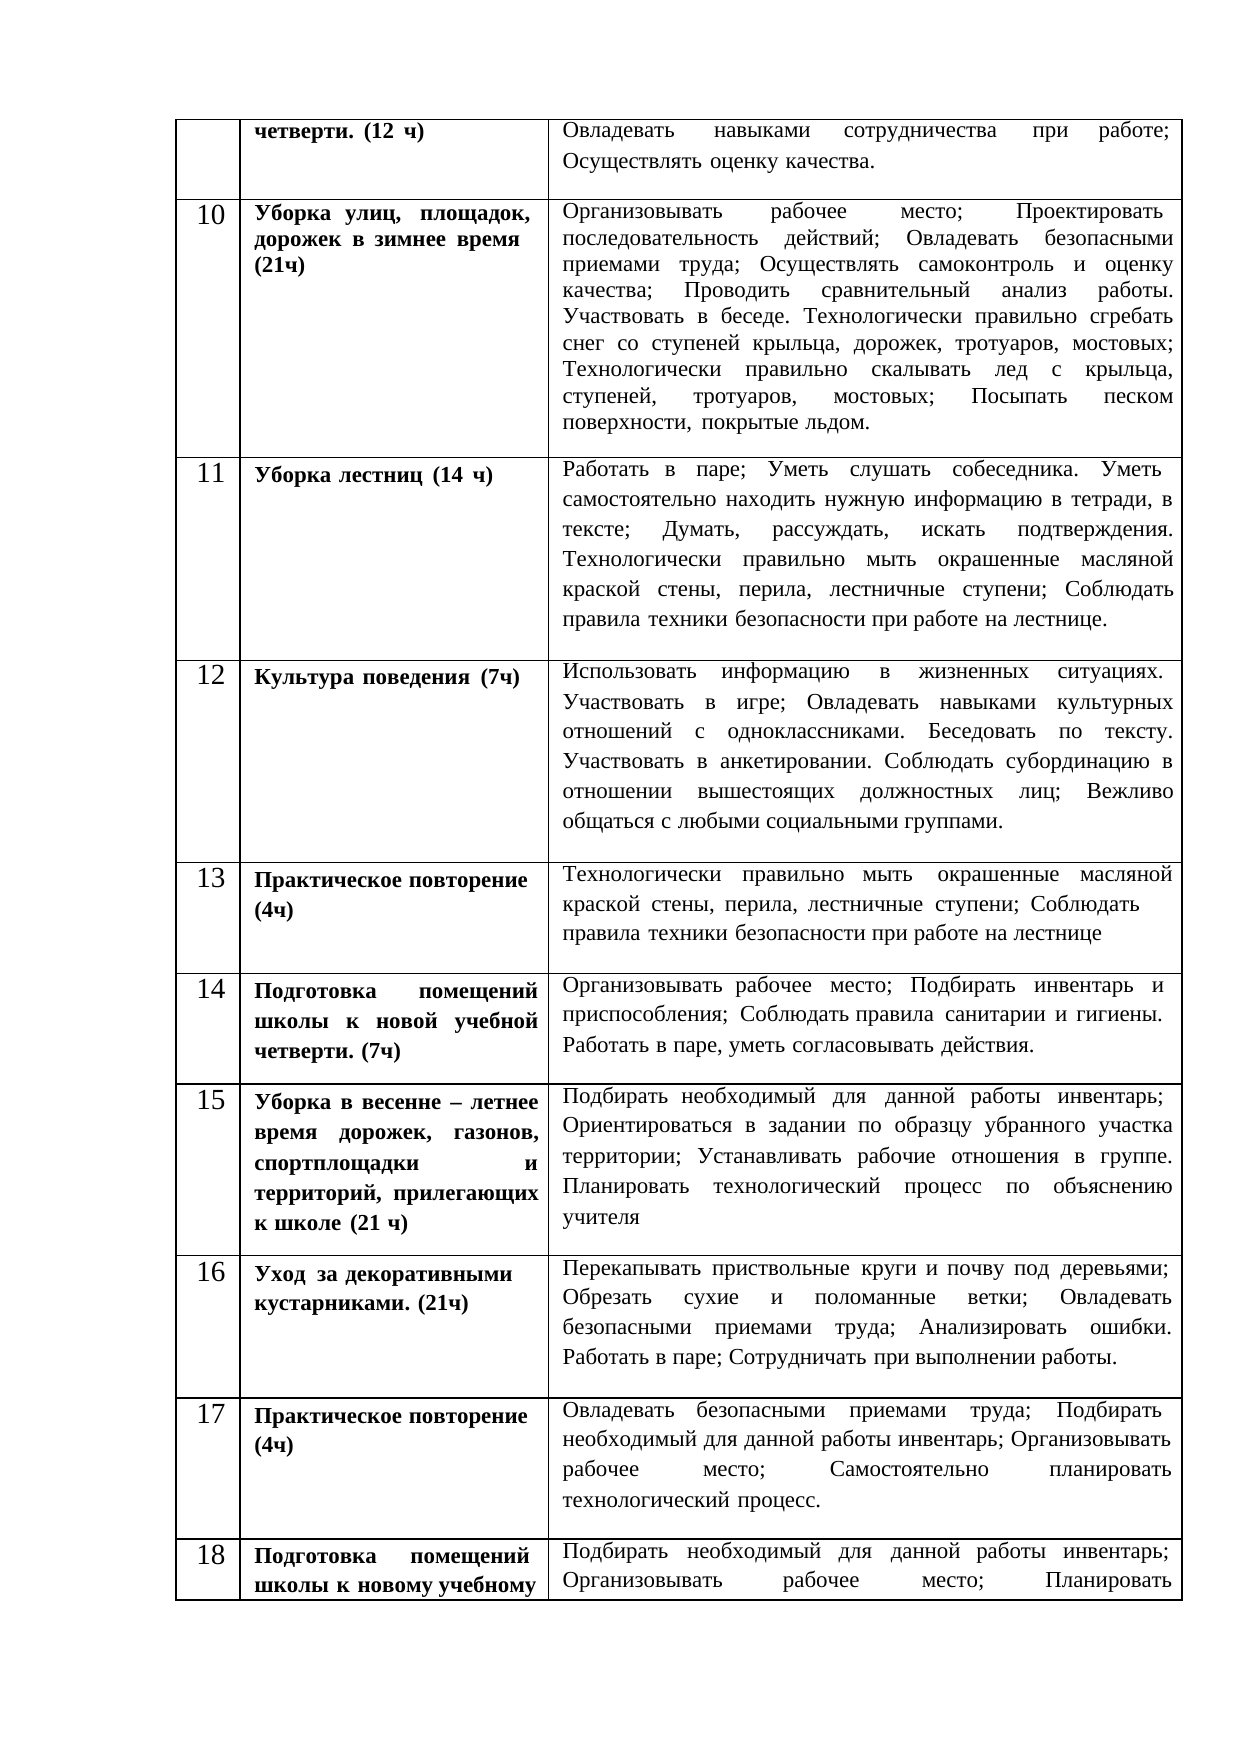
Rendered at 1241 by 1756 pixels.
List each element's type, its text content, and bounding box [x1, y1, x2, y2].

table_cell Уход за декоративными кустарниками. (21ч) [241, 1256, 548, 1397]
table_cell Практическое повторение (4ч) [241, 863, 548, 972]
table_cell 10 [177, 200, 239, 456]
table_cell Уборка улиц, площадок, дорожек в зимнее время (21ч) [241, 200, 548, 456]
table_cell Организовывать рабочее место; Проектировать последовательность действий; Овладевать безопасными приемами труда; Осуществлять самоконтроль и оценку качества; Проводить сравнительный анализ работы. Участвовать в беседе. Технологически правильно сгребать снег со ступеней крыльца, дорожек, тротуаров, мостовых; Технологически правильно скалывать лед с крыльца, ступеней, тротуаров, мостовых; Посыпать песком поверхности, покрытые льдом. [549, 200, 1181, 456]
table_cell 13 [177, 863, 239, 972]
table_cell Подбирать необходимый для данной работы инвентарь; Организовывать рабочее место; Планировать [549, 1540, 1181, 1599]
table_cell 17 [177, 1399, 239, 1538]
table_header четверти. (12 ч) [241, 120, 548, 198]
table_cell Уборка в весенне – летнее время дорожек, газонов, спортплощадки и территорий, прилегающих к школе (21 ч) [241, 1085, 548, 1255]
table_cell 15 [177, 1085, 239, 1255]
table_cell 11 [177, 458, 239, 660]
table_cell Перекапывать приствольные круги и почву под деревьями; Обрезать сухие и поломанные ветки; Овладевать безопасными приемами труда; Анализировать ошибки. Работать в паре; Сотрудничать при выполнении работы. [549, 1256, 1181, 1397]
table_cell Уборка лестниц (14 ч) [241, 458, 548, 660]
table_cell Организовывать рабочее место; Подбирать инвентарь и приспособления; Соблюдать правила санитарии и гигиены. Работать в паре, уметь согласовывать действия. [549, 974, 1181, 1083]
table_cell Культура поведения (7ч) [241, 661, 548, 861]
table_cell 12 [177, 661, 239, 861]
table_cell Работать в паре; Уметь слушать собеседника. Уметь самостоятельно находить нужную информацию в тетради, в тексте; Думать, рассуждать, искать подтверждения. Технологически правильно мыть окрашенные масляной краской стены, перила, лестничные ступени; Соблюдать правила техники безопасности при работе на лестнице. [549, 458, 1181, 660]
table_header [177, 120, 239, 198]
table_cell Подготовка помещений школы к новому учебному [241, 1540, 548, 1599]
table_cell Подбирать необходимый для данной работы инвентарь; Ориентироваться в задании по образцу убранного участка территории; Устанавливать рабочие отношения в группе. Планировать технологический процесс по объяснению учителя [549, 1085, 1181, 1255]
table_cell 18 [177, 1540, 239, 1599]
table_cell 14 [177, 974, 239, 1083]
table_header Овладевать навыками сотрудничества при работе; Осуществлять оценку качества. [549, 120, 1181, 198]
table_cell Подготовка помещений школы к новой учебной четверти. (7ч) [241, 974, 548, 1083]
table_cell Использовать информацию в жизненных ситуациях. Участвовать в игре; Овладевать навыками культурных отношений с одноклассниками. Беседовать по тексту. Участвовать в анкетировании. Соблюдать субординацию в отношении вышестоящих должностных лиц; Вежливо общаться с любыми социальными группами. [549, 661, 1181, 861]
table_cell Технологически правильно мыть окрашенные масляной краской стены, перила, лестничные ступени; Соблюдать правила техники безопасности при работе на лестнице [549, 863, 1181, 972]
table_cell Овладевать безопасными приемами труда; Подбирать необходимый для данной работы инвентарь; Организовывать рабочее место; Самостоятельно планировать технологический процесс. [549, 1399, 1181, 1538]
table_cell Практическое повторение (4ч) [241, 1399, 548, 1538]
table_cell 16 [177, 1256, 239, 1397]
